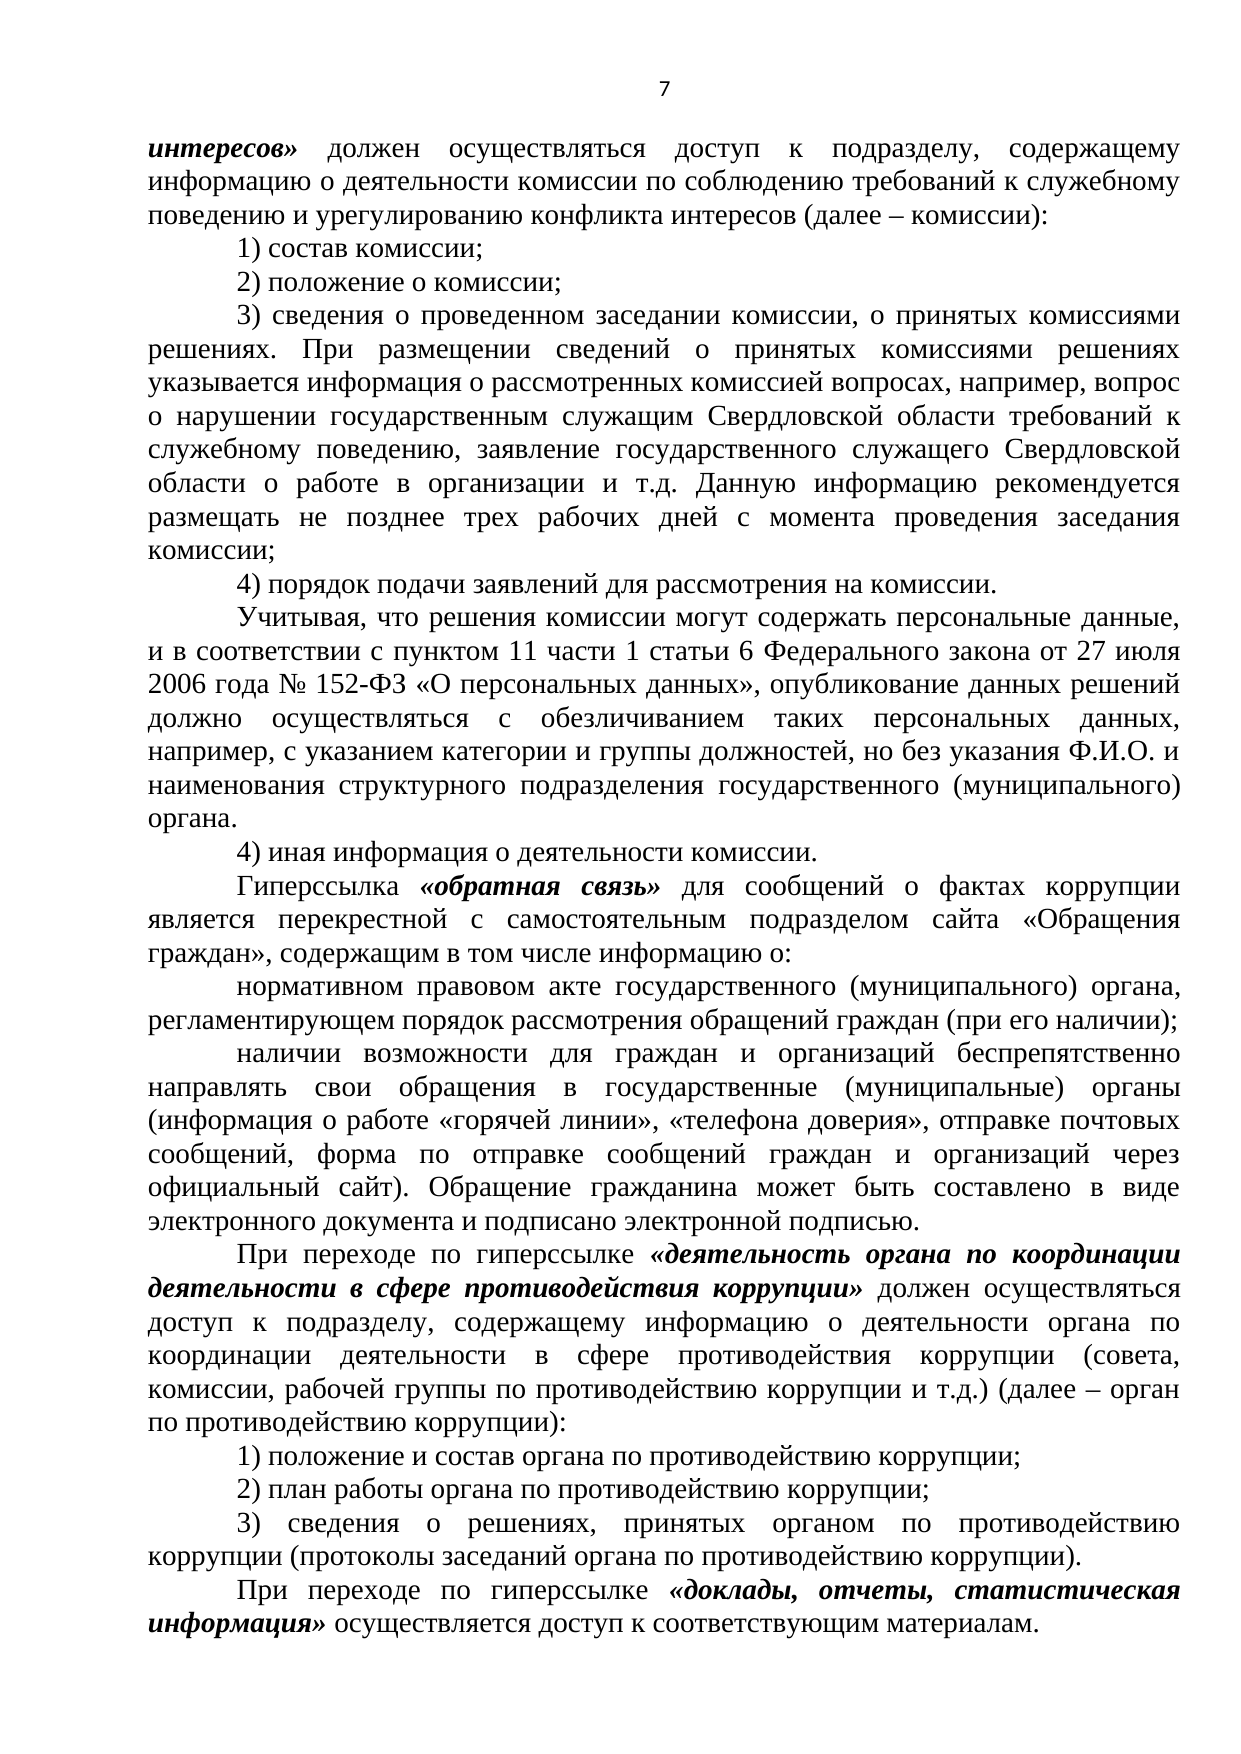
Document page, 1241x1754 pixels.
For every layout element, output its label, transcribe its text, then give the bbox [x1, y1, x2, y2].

text При переходе по гиперссылке «деятельность органа по координации деятельности в сфере противодействия коррупции» должен осуществляться доступ к подразделу, содержащему информацию о деятельности органа по координации деятельности в сфере противодействия коррупции (совета, комиссии, рабочей группы по противодействию коррупции и т.д.) (далее – орган по противодействию коррупции): [148, 1237, 1181, 1438]
text нормативном правовом акте государственного (муниципального) органа, регламентирующем порядок рассмотрения обращений граждан (при его наличии); [148, 968, 1181, 1035]
text 3) сведения о решениях, принятых органом по противодействию коррупции (протоколы заседаний органа по противодействию коррупции). [148, 1505, 1181, 1572]
text 3) сведения о проведенном заседании комиссии, о принятых комиссиями решениях. При размещении сведений о принятых комиссиями решениях указывается информация о рассмотренных комиссией вопросах, например, вопрос о нарушении государственным служащим Свердловской области требований к служебному поведению, заявление государственного служащего Свердловской области о работе в организации и т.д. Данную информацию рекомендуется размещать не позднее трех рабочих дней с момента проведения заседания комиссии; [148, 297, 1181, 566]
text Гиперссылка «обратная связь» для сообщений о фактах коррупции является перекрестной с самостоятельным подразделом сайта «Обращения граждан», содержащим в том числе информацию о: [148, 868, 1181, 968]
text При переходе по гиперссылке «доклады, отчеты, статистическая информация» осуществляется доступ к соответствующим материалам. [148, 1572, 1181, 1639]
text 4) порядок подачи заявлений для рассмотрения на комиссии. [148, 566, 1181, 599]
text Учитывая, что решения комиссии могут содержать персональные данные, и в соответствии с пунктом 11 части 1 статьи 6 Федерального закона от 27 июля 2006 года № 152-ФЗ «О персональных данных», опубликование данных решений должно осуществляться с обезличиванием таких персональных данных, например, с указанием категории и группы должностей, но без указания Ф.И.О. и наименования структурного подразделения государственного (муниципального) органа. [148, 599, 1181, 834]
text 1) состав комиссии; [148, 230, 1181, 264]
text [148, 130, 1181, 230]
text 1) положение и состав органа по противодействию коррупции; [148, 1438, 1181, 1471]
text 2) план работы органа по противодействию коррупции; [148, 1471, 1181, 1505]
text 4) иная информация о деятельности комиссии. [148, 834, 1181, 868]
text 2) положение о комиссии; [148, 264, 1181, 297]
text наличии возможности для граждан и организаций беспрепятственно направлять свои обращения в государственные (муниципальные) органы (информация о работе «горячей линии», «телефона доверия», отправке почтовых сообщений, форма по отправке сообщений граждан и организаций через официальный сайт). Обращение гражданина может быть составлено в виде электронного документа и подписано электронной подписью. [148, 1035, 1181, 1237]
